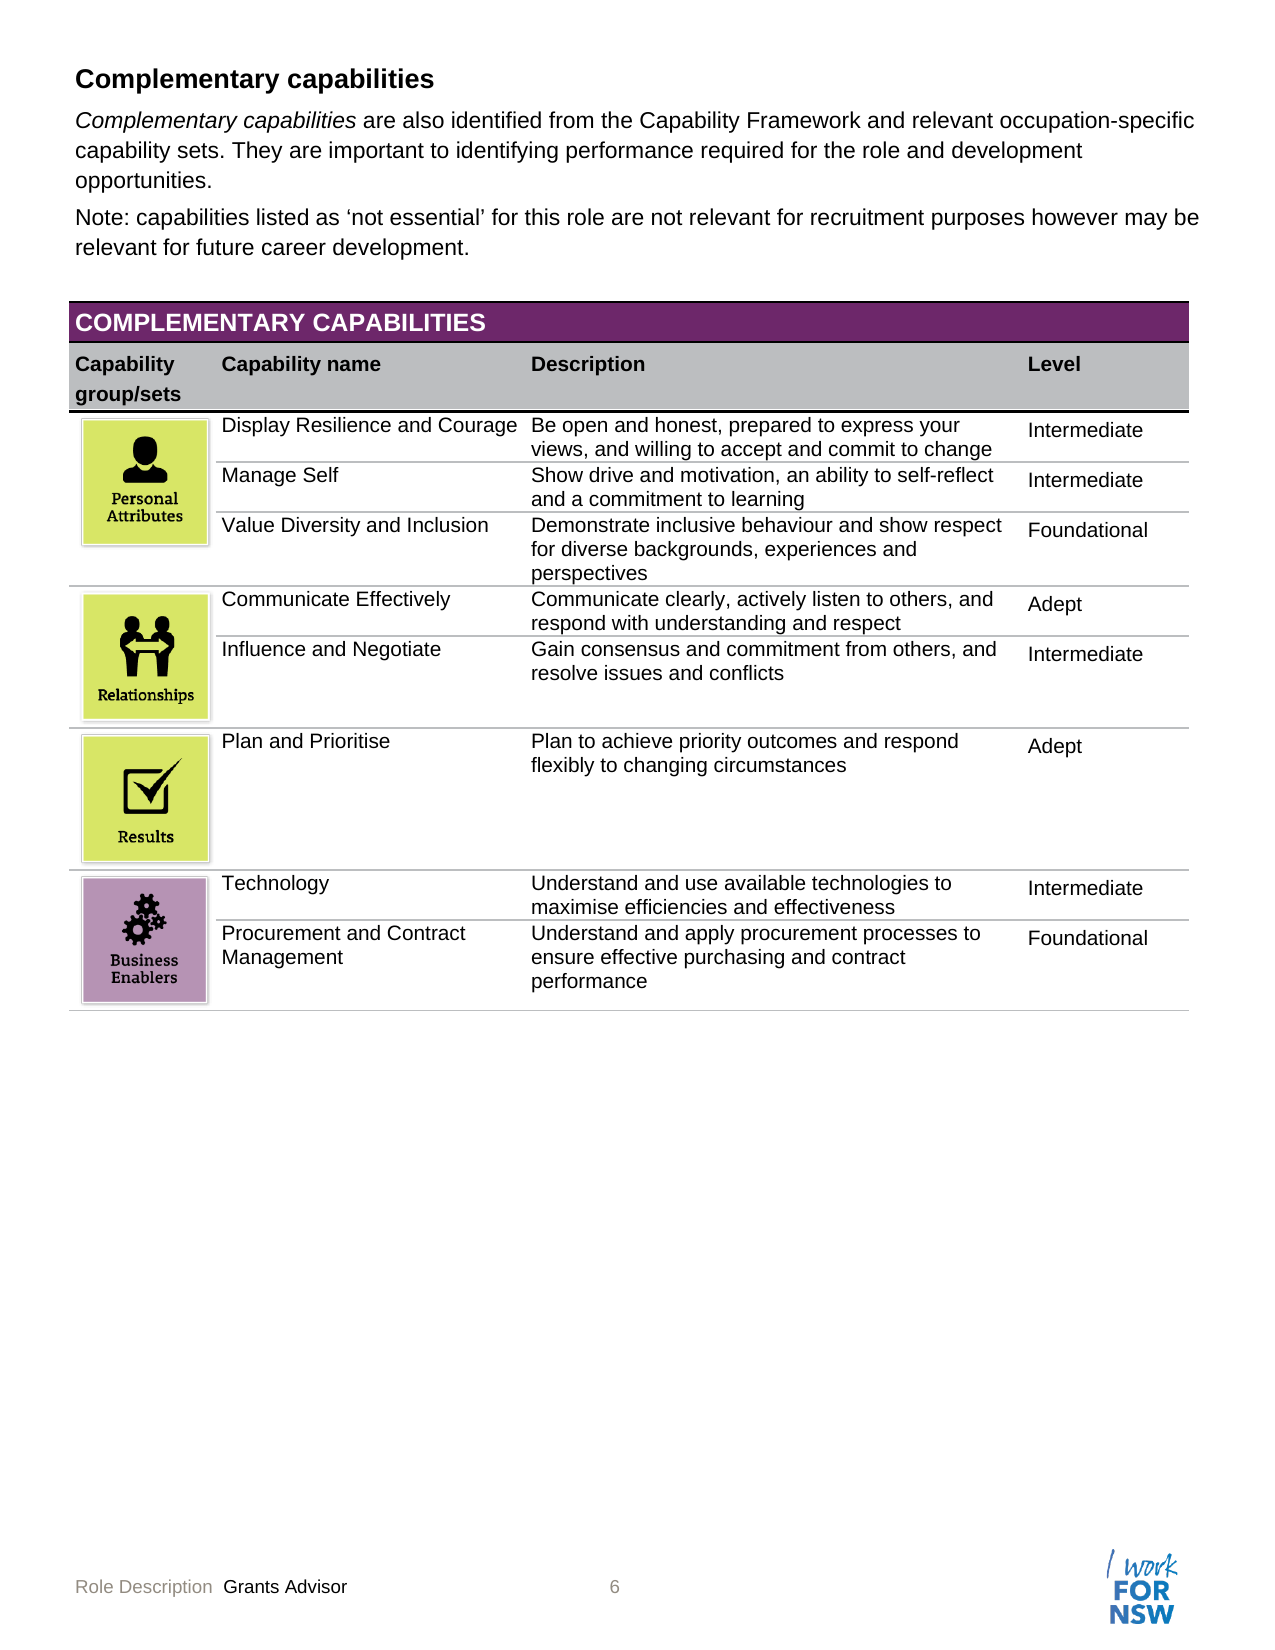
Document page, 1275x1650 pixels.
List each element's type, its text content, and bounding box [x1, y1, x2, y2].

table_header COMPLEMENTARY CAPABILITIES [69, 303, 1189, 341]
table_cell Intermediate [1022, 463, 1189, 511]
table_cell Capability group/sets [69, 343, 216, 409]
table_cell Plan and Prioritise [216, 729, 525, 869]
picture [75, 871, 214, 1010]
table_cell [69, 729, 75, 869]
table_cell [69, 587, 75, 727]
table_cell Demonstrate inclusive behaviour and show respect for diverse backgrounds, experiences and perspectives [525, 513, 1022, 584]
table_cell Display Resilience and Courage [216, 413, 525, 461]
table_cell Gain consensus and commitment from others, and resolve issues and conflicts [525, 637, 1022, 727]
table_cell Description [525, 343, 1022, 409]
picture [1106, 1549, 1178, 1624]
table_cell Capability name [216, 343, 516, 409]
table_cell Foundational [1022, 921, 1189, 1010]
table_cell Understand and apply procurement processes to ensure effective purchasing and contract performance [525, 921, 1022, 1010]
text Complementary capabilities are also identified from the Capability Framework and relevant occupation-specific capability sets. They are important to identifying performance required for the role and development opportunities. [75, 107, 1200, 194]
table_cell [516, 343, 525, 409]
table_cell Communicate Effectively [216, 587, 525, 634]
picture [75, 586, 216, 727]
table_cell Intermediate [1022, 637, 1189, 727]
table_cell Understand and use available technologies to maximise efficiencies and effectiveness [525, 871, 1022, 919]
table_cell Communicate clearly, actively listen to others, and respond with understanding and respect [525, 587, 1022, 634]
table_cell Foundational [1022, 513, 1189, 584]
table_cell Intermediate [1022, 413, 1189, 461]
table_cell Be open and honest, prepared to express your views, and willing to accept and commit to change [525, 413, 1022, 461]
table_cell Influence and Negotiate [216, 637, 525, 727]
subtitle Complementary capabilities [75, 53, 1200, 94]
picture [75, 728, 216, 869]
table_cell Procurement and Contract Management [216, 921, 525, 1010]
table_cell Value Diversity and Inclusion [216, 513, 525, 584]
table_cell Intermediate [1022, 871, 1189, 919]
table_cell Show drive and motivation, an ability to self-reflect and a commitment to learning [525, 463, 1022, 511]
table_cell Manage Self [216, 463, 525, 511]
table_cell [69, 413, 216, 584]
picture [75, 412, 215, 552]
table_cell Adept [1022, 587, 1189, 634]
text Note: capabilities listed as ‘not essential’ for this role are not relevant for recruitment purposes however may be relevant for future career development. [75, 204, 1200, 261]
table_cell [69, 871, 75, 1010]
table_cell Level [1022, 343, 1189, 409]
table_cell Plan to achieve priority outcomes and respond flexibly to changing circumstances [525, 729, 1022, 869]
table_cell Adept [1022, 729, 1189, 869]
table_cell Technology [216, 871, 525, 919]
